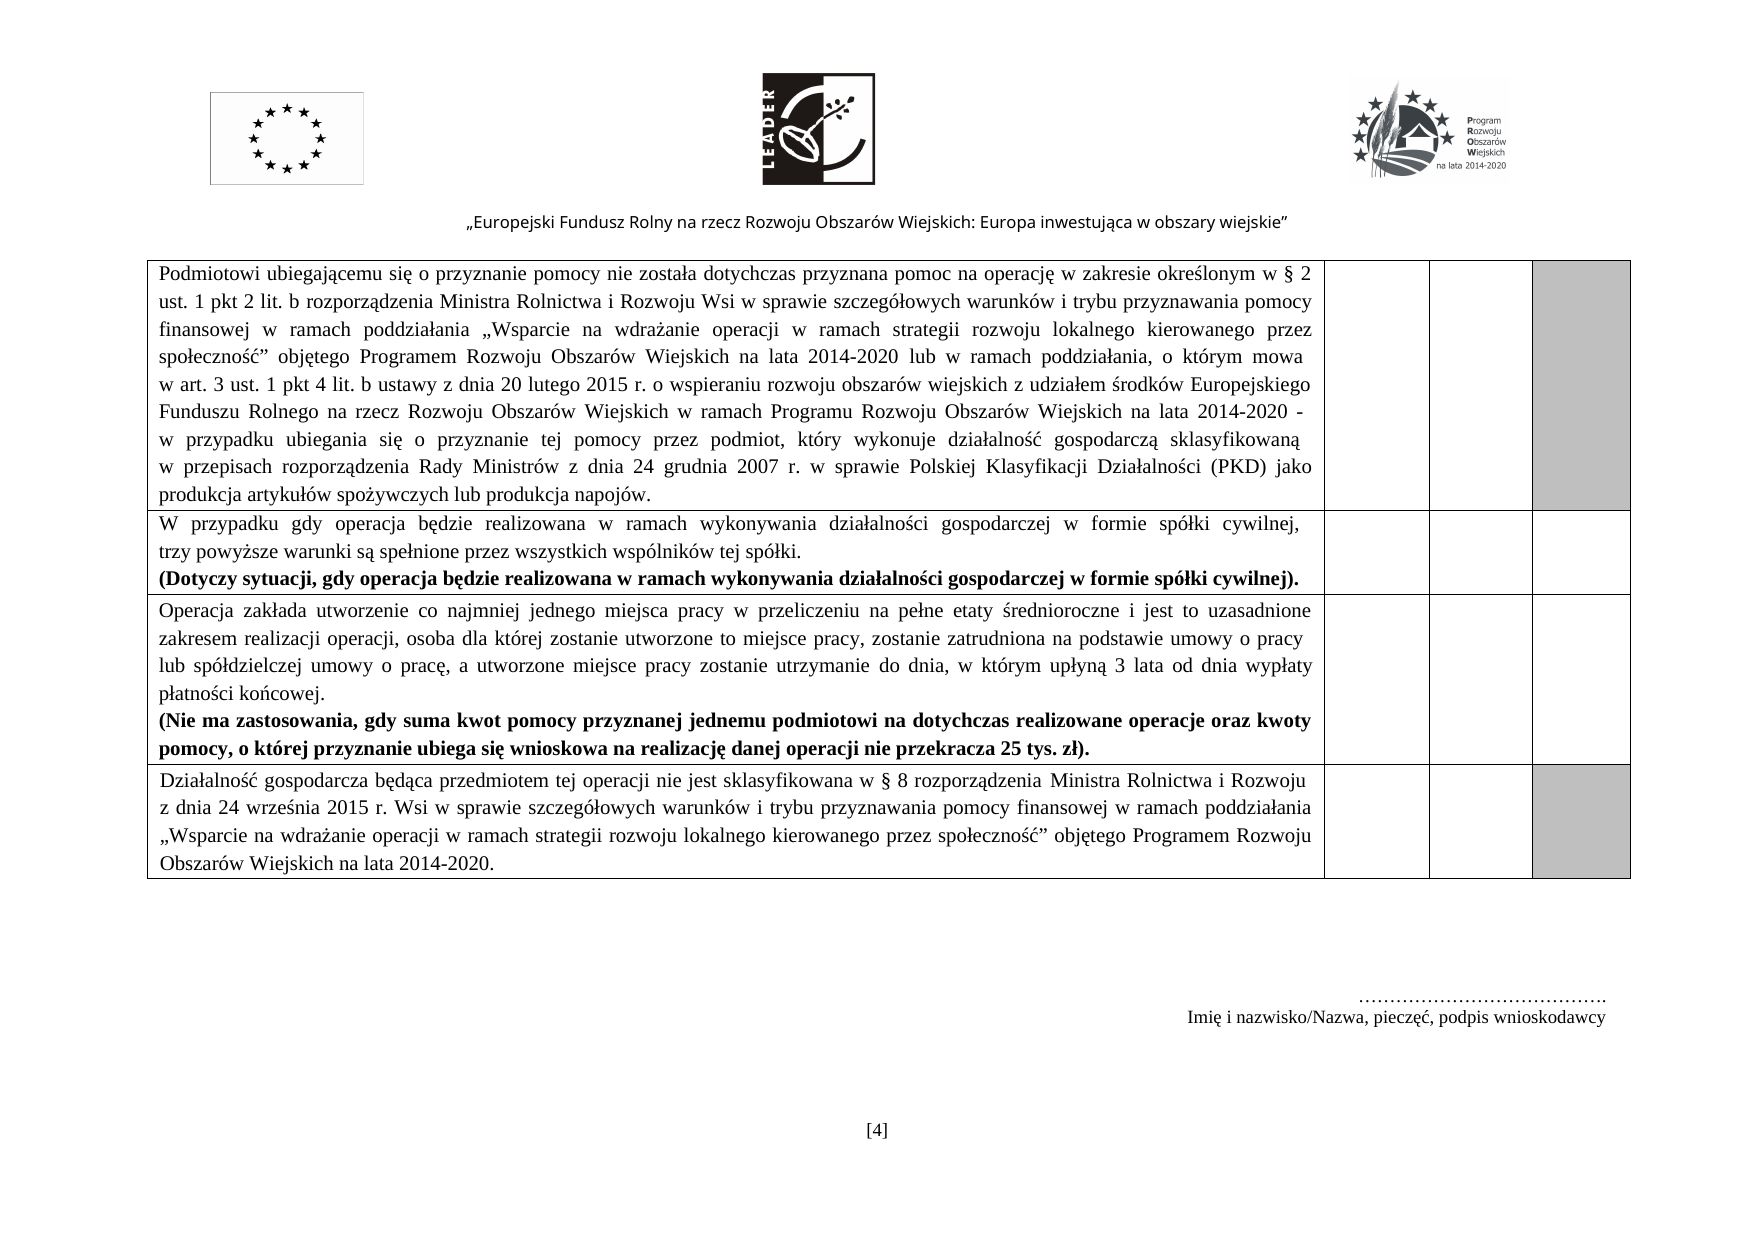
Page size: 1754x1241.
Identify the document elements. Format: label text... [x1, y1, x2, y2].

picture [210, 92, 364, 185]
table_cell Działalność gospodarcza będąca przedmiotem tej operacji nie jest sklasyfikowana w § 8 rozporządzenia Ministra Rolnictwa i Rozwoju z dnia 24 września 2015 r. Wsi w sprawie szczegółowych warunków i trybu przyznawania pomocy finansowej w ramach poddziałania „Wsparcie na wdrażanie operacji w ramach strategii rozwoju lokalnego kierowanego przez społeczność” objętego Programem Rozwoju Obszarów Wiejskich na lata 2014-2020. [148, 765, 1324, 878]
picture [1347, 75, 1511, 185]
table_cell [1325, 595, 1429, 764]
table_cell [1430, 511, 1532, 594]
table_cell [1325, 765, 1429, 878]
table_cell [1533, 511, 1630, 594]
table_cell [1325, 511, 1429, 594]
table_cell W przypadku gdy operacja będzie realizowana w ramach wykonywania działalności gospodarczej w formie spółki cywilnej, trzy powyższe warunki są spełnione przez wszystkich wspólników tej spółki. (Dotyczy sytuacji, gdy operacja będzie realizowana w ramach wykonywania działalności gospodarczej w formie spółki cywilnej). [148, 511, 1324, 594]
text …………………………………. [738, 985, 1606, 1006]
table_cell [1430, 261, 1532, 510]
table_cell [1430, 595, 1532, 764]
table_cell [1533, 261, 1630, 510]
table_cell [1533, 765, 1630, 878]
table_cell [1533, 595, 1630, 764]
table_cell [1325, 261, 1429, 510]
text Imię i nazwisko/Nazwa, pieczęć, podpis wnioskodawcy [1106, 1006, 1606, 1028]
picture [762, 73, 876, 185]
table_cell Podmiotowi ubiegającemu się o przyznanie pomocy nie została dotychczas przyznana pomoc na operację w zakresie określonym w § 2 ust. 1 pkt 2 lit. b rozporządzenia Ministra Rolnictwa i Rozwoju Wsi w sprawie szczegółowych warunków i trybu przyznawania pomocy finansowej w ramach poddziałania „Wsparcie na wdrażanie operacji w ramach strategii rozwoju lokalnego kierowanego przez społeczność” objętego Programem Rozwoju Obszarów Wiejskich na lata 2014-2020 lub w ramach poddziałania, o którym mowa w art. 3 ust. 1 pkt 4 lit. b ustawy z dnia 20 lutego 2015 r. o wspieraniu rozwoju obszarów wiejskich z udziałem środków Europejskiego Funduszu Rolnego na rzecz Rozwoju Obszarów Wiejskich w ramach Programu Rozwoju Obszarów Wiejskich na lata 2014-2020 - w przypadku ubiegania się o przyznanie tej pomocy przez podmiot, który wykonuje działalność gospodarczą sklasyfikowaną w przepisach rozporządzenia Rady Ministrów z dnia 24 grudnia 2007 r. w sprawie Polskiej Klasyfikacji Działalności (PKD) jako produkcja artykułów spożywczych lub produkcja napojów. [148, 261, 1324, 510]
table_cell [1430, 765, 1532, 878]
table_cell Operacja zakłada utworzenie co najmniej jednego miejsca pracy w przeliczeniu na pełne etaty średnioroczne i jest to uzasadnione zakresem realizacji operacji, osoba dla której zostanie utworzone to miejsce pracy, zostanie zatrudniona na podstawie umowy o pracy lub spółdzielczej umowy o pracę, a utworzone miejsce pracy zostanie utrzymanie do dnia, w którym upłyną 3 lata od dnia wypłaty płatności końcowej. (Nie ma zastosowania, gdy suma kwot pomocy przyznanej jednemu podmiotowi na dotychczas realizowane operacje oraz kwoty pomocy, o której przyznanie ubiega się wnioskowa na realizację danej operacji nie przekracza 25 tys. zł). [148, 595, 1324, 764]
